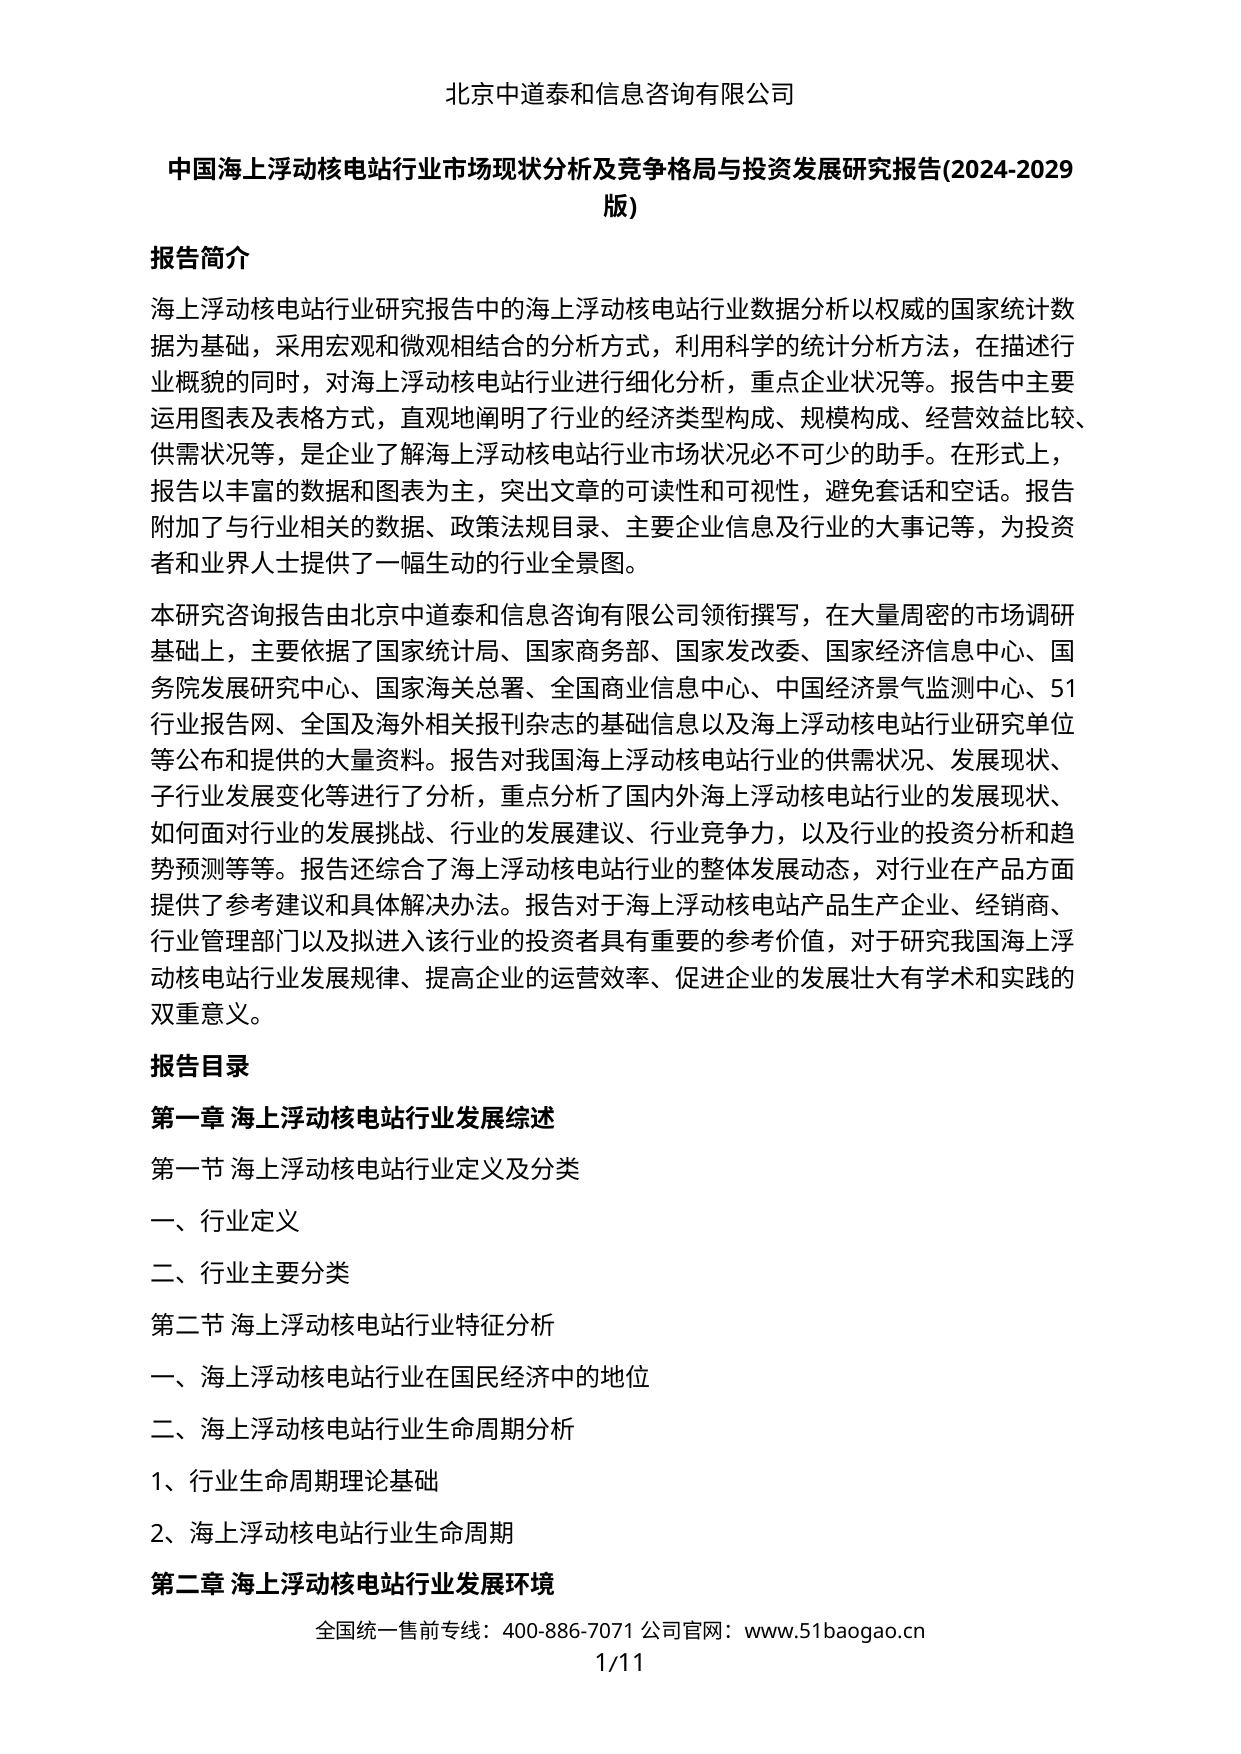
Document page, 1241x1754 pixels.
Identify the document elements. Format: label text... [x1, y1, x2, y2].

text 报告目录 [150, 1046, 1090, 1082]
text 1、行业生命周期理论基础 [150, 1461, 1090, 1497]
text 第一章 海上浮动核电站行业发展综述 [150, 1098, 1090, 1134]
text 一、海上浮动核电站行业在国民经济中的地位 [150, 1357, 1090, 1394]
text 中国海上浮动核电站行业市场现状分析及竞争格局与投资发展研究报告(2024-2029版) [150, 150, 1090, 222]
text 本研究咨询报告由北京中道泰和信息咨询有限公司领衔撰写，在大量周密的市场调研基础上，主要依据了国家统计局、国家商务部、国家发改委、国家经济信息中心、国务院发展研究中心、国家海关总署、全国商业信息中心、中国经济景气监测中心、51行业报告网、全国及海外相关报刊杂志的基础信息以及海上浮动核电站行业研究单位等公布和提供的大量资料。报告对我国海上浮动核电站行业的供需状况、发展现状、子行业发展变化等进行了分析，重点分析了国内外海上浮动核电站行业的发展现状、如何面对行业的发展挑战、行业的发展建议、行业竞争力，以及行业的投资分析和趋势预测等等。报告还综合了海上浮动核电站行业的整体发展动态，对行业在产品方面提供了参考建议和具体解决办法。报告对于海上浮动核电站产品生产企业、经销商、行业管理部门以及拟进入该行业的投资者具有重要的参考价值，对于研究我国海上浮动核电站行业发展规律、提高企业的运营效率、促进企业的发展壮大有学术和实践的双重意义。 [150, 596, 1090, 1031]
text 报告简介 [150, 238, 1090, 274]
text 第二节 海上浮动核电站行业特征分析 [150, 1306, 1090, 1342]
text 2、海上浮动核电站行业生命周期 [150, 1513, 1090, 1549]
text 一、行业定义 [150, 1202, 1090, 1238]
text 海上浮动核电站行业研究报告中的海上浮动核电站行业数据分析以权威的国家统计数据为基础，采用宏观和微观相结合的分析方式，利用科学的统计分析方法，在描述行业概貌的同时，对海上浮动核电站行业进行细化分析，重点企业状况等。报告中主要运用图表及表格方式，直观地阐明了行业的经济类型构成、规模构成、经营效益比较、供需状况等，是企业了解海上浮动核电站行业市场状况必不可少的助手。在形式上，报告以丰富的数据和图表为主，突出文章的可读性和可视性，避免套话和空话。报告附加了与行业相关的数据、政策法规目录、主要企业信息及行业的大事记等，为投资者和业界人士提供了一幅生动的行业全景图。 [150, 290, 1090, 580]
text 第二章 海上浮动核电站行业发展环境 [150, 1565, 1090, 1601]
text 第一节 海上浮动核电站行业定义及分类 [150, 1150, 1090, 1186]
text 二、行业主要分类 [150, 1254, 1090, 1290]
text 二、海上浮动核电站行业生命周期分析 [150, 1409, 1090, 1446]
